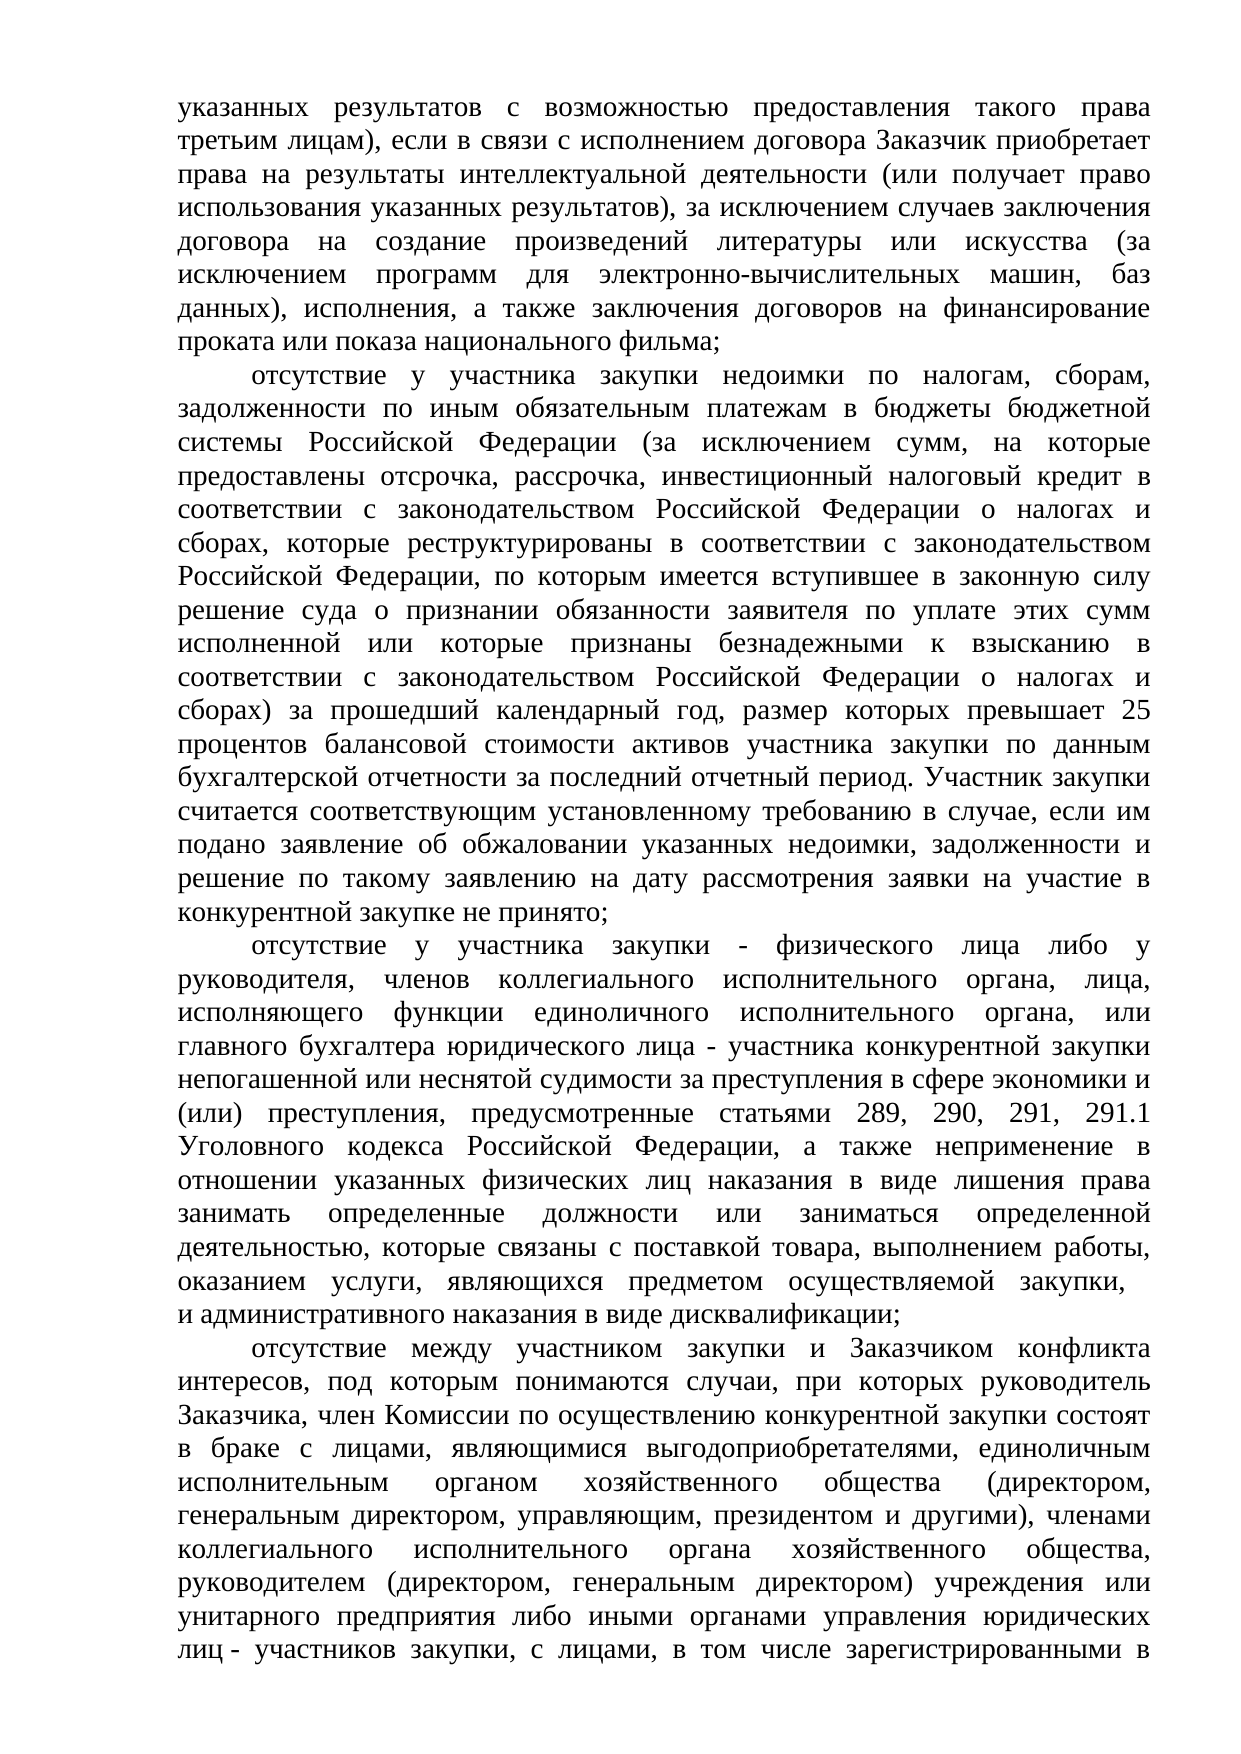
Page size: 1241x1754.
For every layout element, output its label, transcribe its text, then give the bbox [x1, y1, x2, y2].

text отсутствие у участника закупки недоимки по налогам, сборам, задолженности по иным обязательным платежам в бюджеты бюджетной системы Российской Федерации (за исключением сумм, на которые предоставлены отсрочка, рассрочка, инвестиционный налоговый кредит в соответствии с законодательством Российской Федерации о налогах и сборах, которые реструктурированы в соответствии с законодательством Российской Федерации, по которым имеется вступившее в законную силу решение суда о признании обязанности заявителя по уплате этих сумм исполненной или которые признаны безнадежными к взысканию в соответствии с законодательством Российской Федерации о налогах и сборах) за прошедший календарный год, размер которых превышает 25 процентов балансовой стоимости активов участника закупки по данным бухгалтерской отчетности за последний отчетный период. Участник закупки считается соответствующим установленному требованию в случае, если им подано заявление об обжаловании указанных недоимки, задолженности и решение по такому заявлению на дату рассмотрения заявки на участие в конкурентной закупке не принято; [177, 357, 1152, 927]
text отсутствие у участника закупки - физического лица либо у руководителя, членов коллегиального исполнительного органа, лица, исполняющего функции единоличного исполнительного органа, или главного бухгалтера юридического лица - участника конкурентной закупки непогашенной или неснятой судимости за преступления в сфере экономики и (или) преступления, предусмотренные статьями 289, 290, 291, 291.1 Уголовного кодекса Российской Федерации, а также неприменение в отношении указанных физических лиц наказания в виде лишения права занимать определенные должности или заниматься определенной деятельностью, которые связаны с поставкой товара, выполнением работы, оказанием услуги, являющихся предметом осуществляемой закупки, и административного наказания в виде дисквалификации; [177, 927, 1152, 1330]
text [177, 1330, 1152, 1665]
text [177, 89, 1152, 357]
